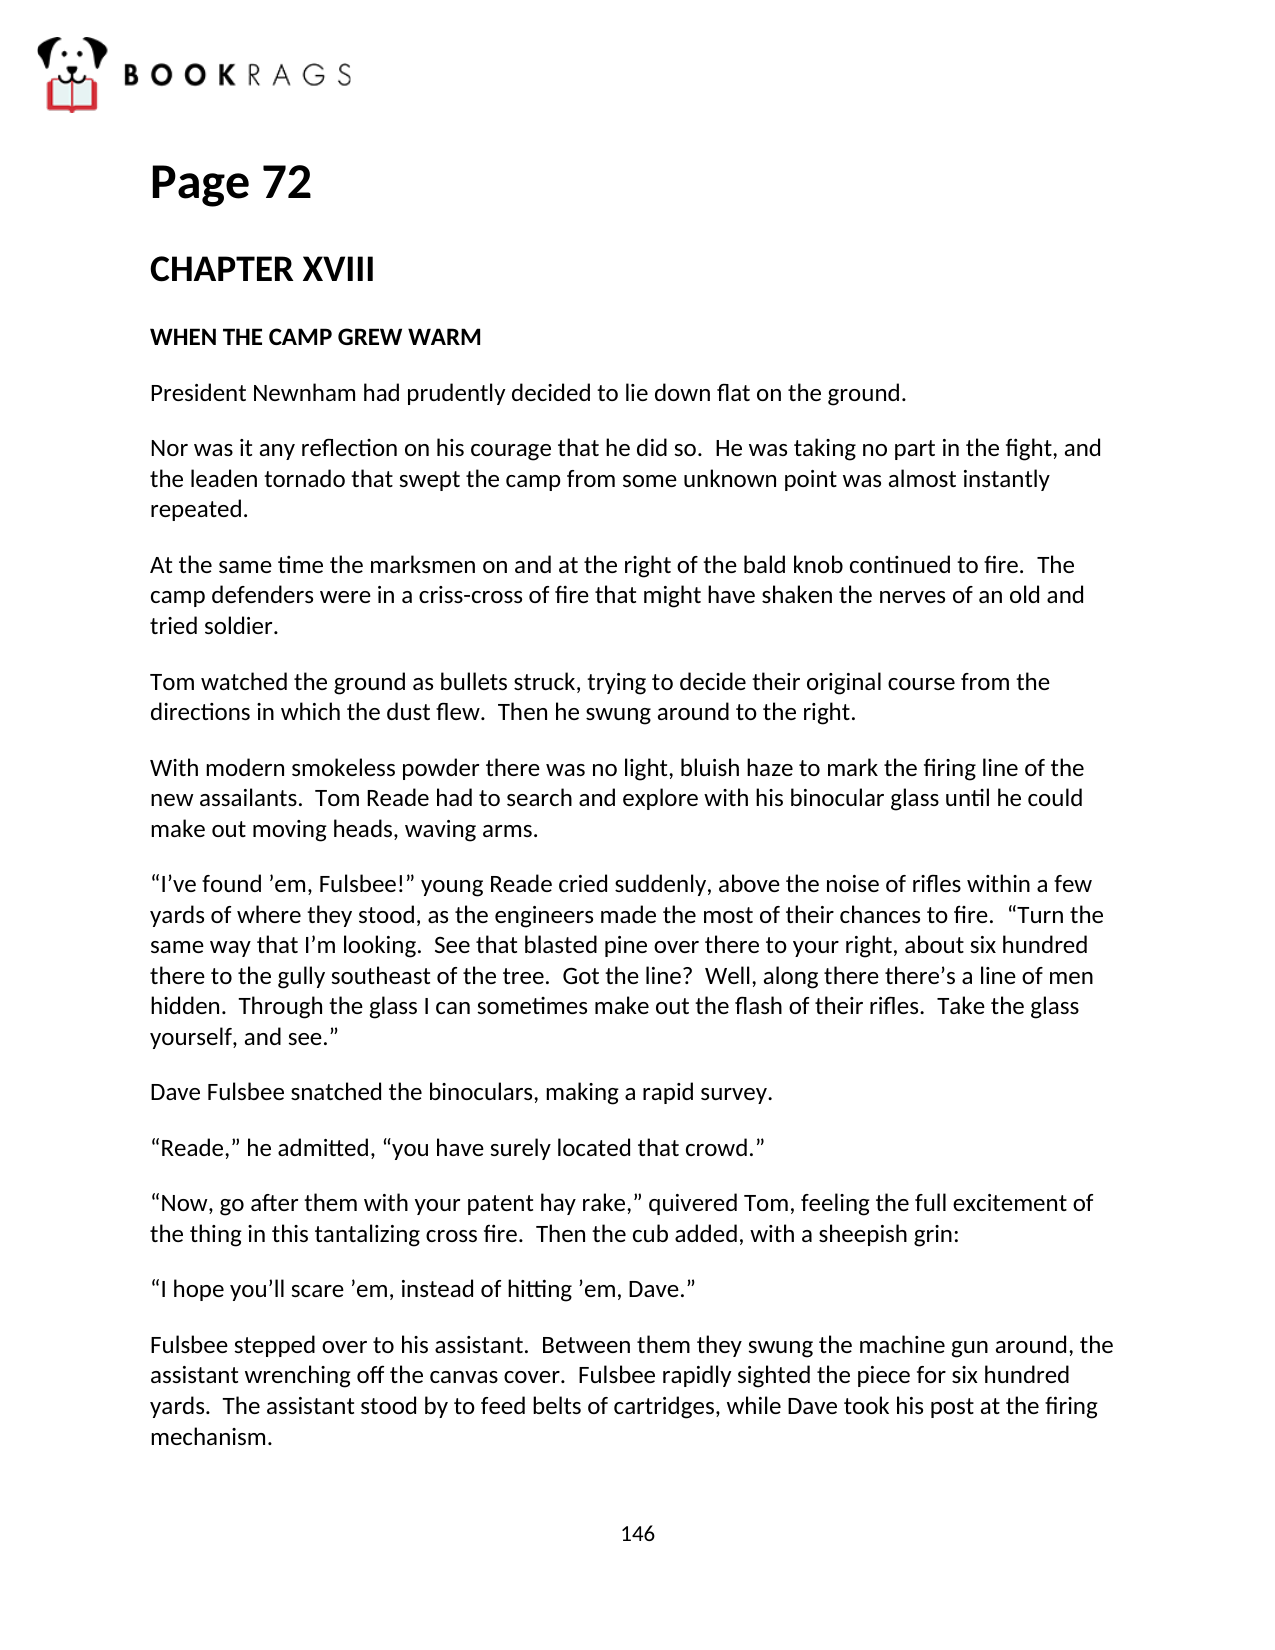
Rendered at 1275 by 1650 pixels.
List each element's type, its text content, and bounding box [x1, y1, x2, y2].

text Page 72 [150, 150, 1125, 211]
text President Newnham had prudently decided to lie down flat on the ground. [150, 377, 1125, 408]
text CHAPTER XVIII [150, 244, 1125, 290]
text “Now, go after them with your patent hay rake,” quivered Tom, feeling the full excitement of the thing in this tantalizing cross fire. Then the cub added, with a sheepish grin: [150, 1187, 1125, 1248]
text “I’ve found ’em, Fulsbee!” young Reade cried suddenly, above the noise of rifles within a few yards of where they stood, as the engineers made the most of their chances to fire. “Turn the same way that I’m looking. See that blasted pine over there to your right, about six hundred there to the gully southeast of the tree. Got the line? Well, along there there’s a line of men hidden. Through the glass I can sometimes make out the flash of their rifles. Take the glass yourself, and see.” [150, 868, 1125, 1051]
text Tom watched the ground as bullets struck, trying to decide their original course from the directions in which the dust flew. Then he swung around to the right. [150, 666, 1125, 727]
text At the same time the marksmen on and at the right of the bald knob continued to fire. The camp defenders were in a criss-cross of fire that might have shaken the nerves of an old and tried soldier. [150, 549, 1125, 641]
text Fulsbee stepped over to his assistant. Between them they swung the machine gun around, the assistant wrenching off the canvas cover. Fulsbee rapidly sighted the piece for six hundred yards. The assistant stood by to feed belts of cartridges, while Dave took his post at the firing mechanism. [150, 1329, 1125, 1451]
text “Reade,” he admitted, “you have surely located that crowd.” [150, 1132, 1125, 1162]
picture [37, 37, 351, 113]
text “I hope you’ll scare ’em, instead of hitting ’em, Dave.” [150, 1273, 1125, 1304]
text Nor was it any reflection on his courage that he did so. He was taking no part in the fight, and the leaden tornado that swept the camp from some unknown point was almost instantly repeated. [150, 433, 1125, 524]
text Dave Fulsbee snatched the binoculars, making a rapid survey. [150, 1076, 1125, 1107]
text WHEN THE CAMP GREW WARM [150, 322, 1125, 352]
text With modern smokeless powder there was no light, bluish haze to mark the firing line of the new assailants. Tom Reade had to search and explore with his binocular glass until he could make out moving heads, waving arms. [150, 752, 1125, 843]
